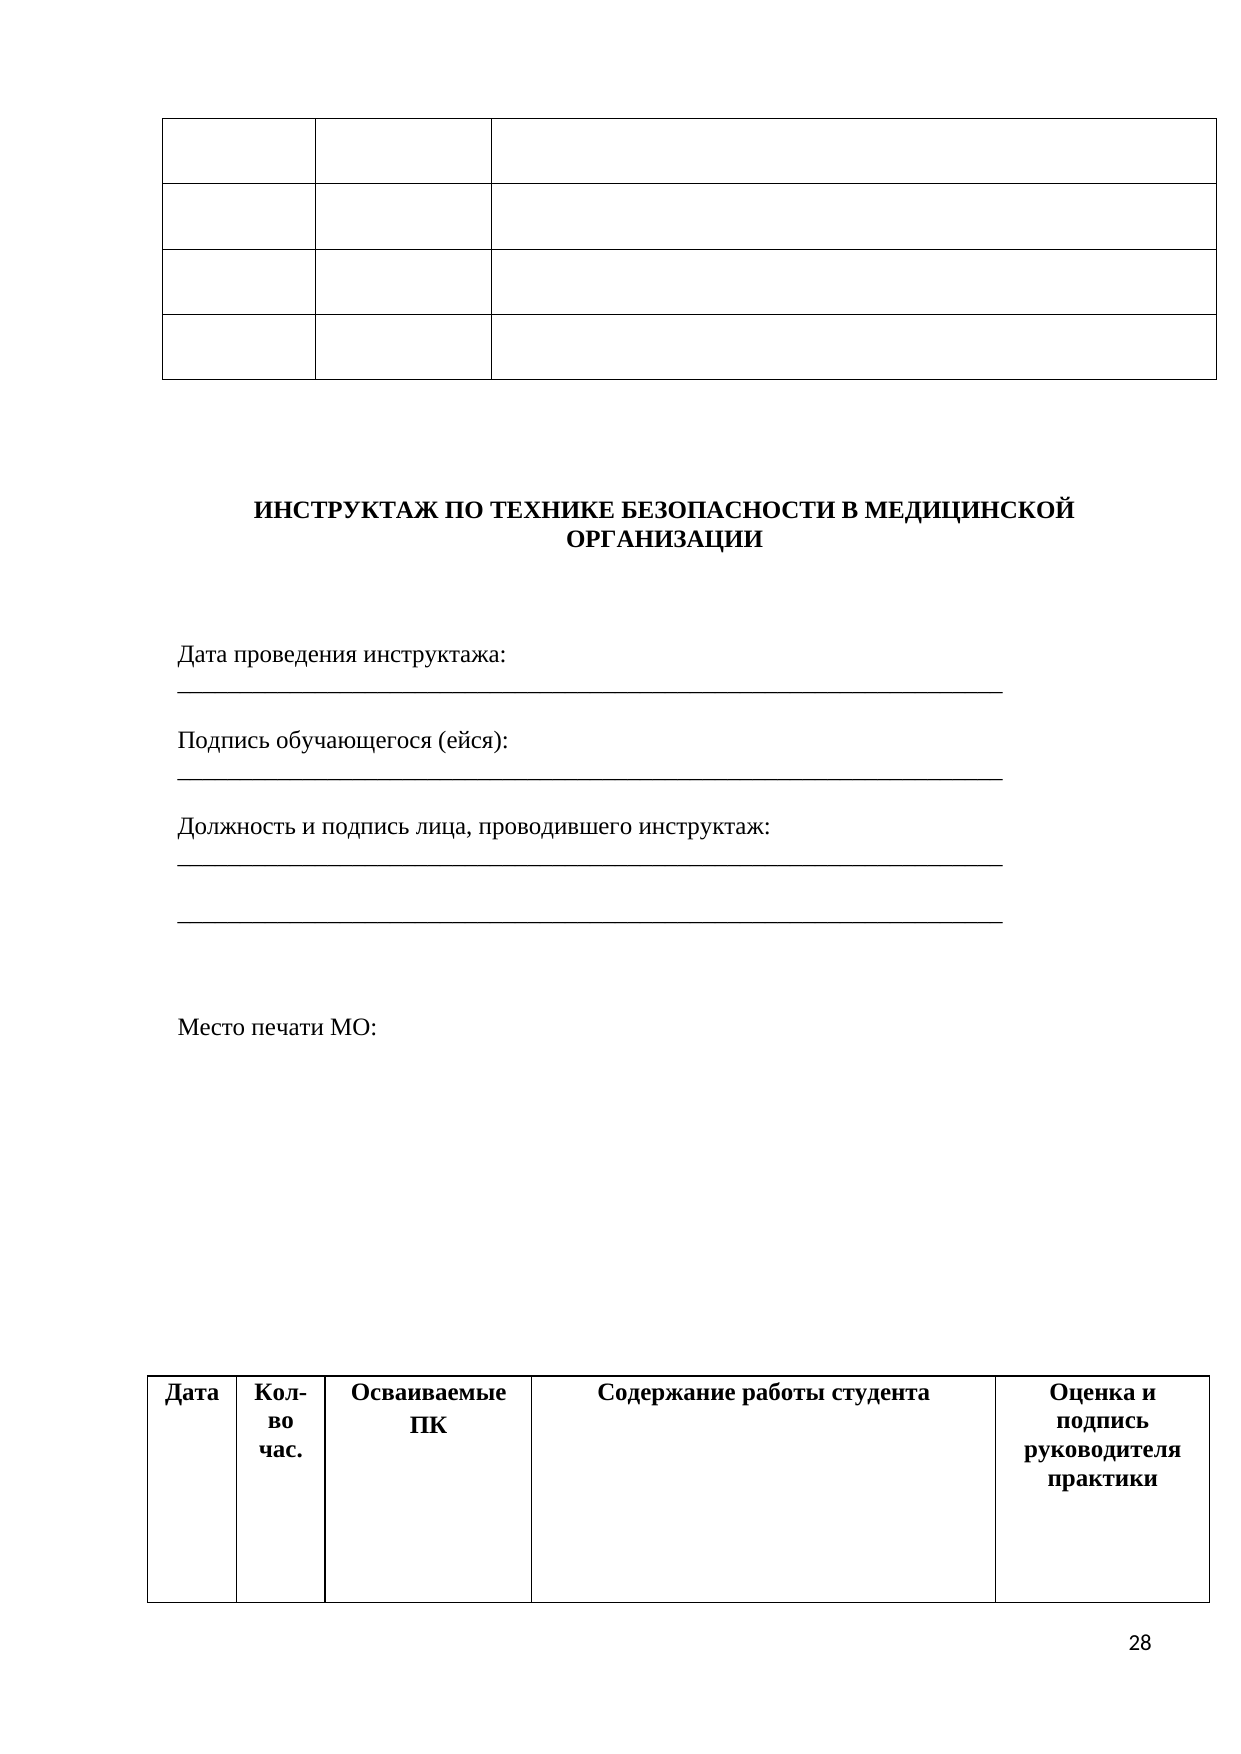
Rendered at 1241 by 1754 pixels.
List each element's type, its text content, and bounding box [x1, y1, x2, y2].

table_header Оценка и подпись руководителя практики [996, 1377, 1209, 1602]
table_cell [163, 315, 315, 379]
text Должность и подпись лица, проводившего инструктаж: __________________________________________________________________ [177, 811, 1152, 869]
table_cell [492, 250, 1216, 314]
table_cell [316, 315, 491, 379]
table_cell [492, 119, 1216, 183]
text __________________________________________________________________ [177, 897, 1152, 926]
table_cell [316, 250, 491, 314]
text Подпись обучающегося (ейся): __________________________________________________________________ [177, 725, 1152, 782]
table_cell [163, 184, 315, 248]
text Дата проведения инструктажа: __________________________________________________________________ [177, 639, 1152, 696]
subtitle ИНСТРУКТАЖ ПО ТЕХНИКЕ БЕЗОПАСНОСТИ В МЕДИЦИНСКОЙ ОРГАНИЗАЦИИ [177, 495, 1152, 552]
table_cell [163, 250, 315, 314]
table_header Осваиваемые ПК [326, 1377, 531, 1602]
table_cell [492, 315, 1216, 379]
table_cell [163, 119, 315, 183]
table_cell [492, 184, 1216, 248]
table_header Дата [148, 1377, 236, 1602]
text Место печати МО: [177, 1012, 1152, 1041]
table_cell [316, 184, 491, 248]
table_cell [316, 119, 491, 183]
table_header Кол-во час. [237, 1377, 324, 1602]
table_header Содержание работы студента [532, 1377, 995, 1602]
